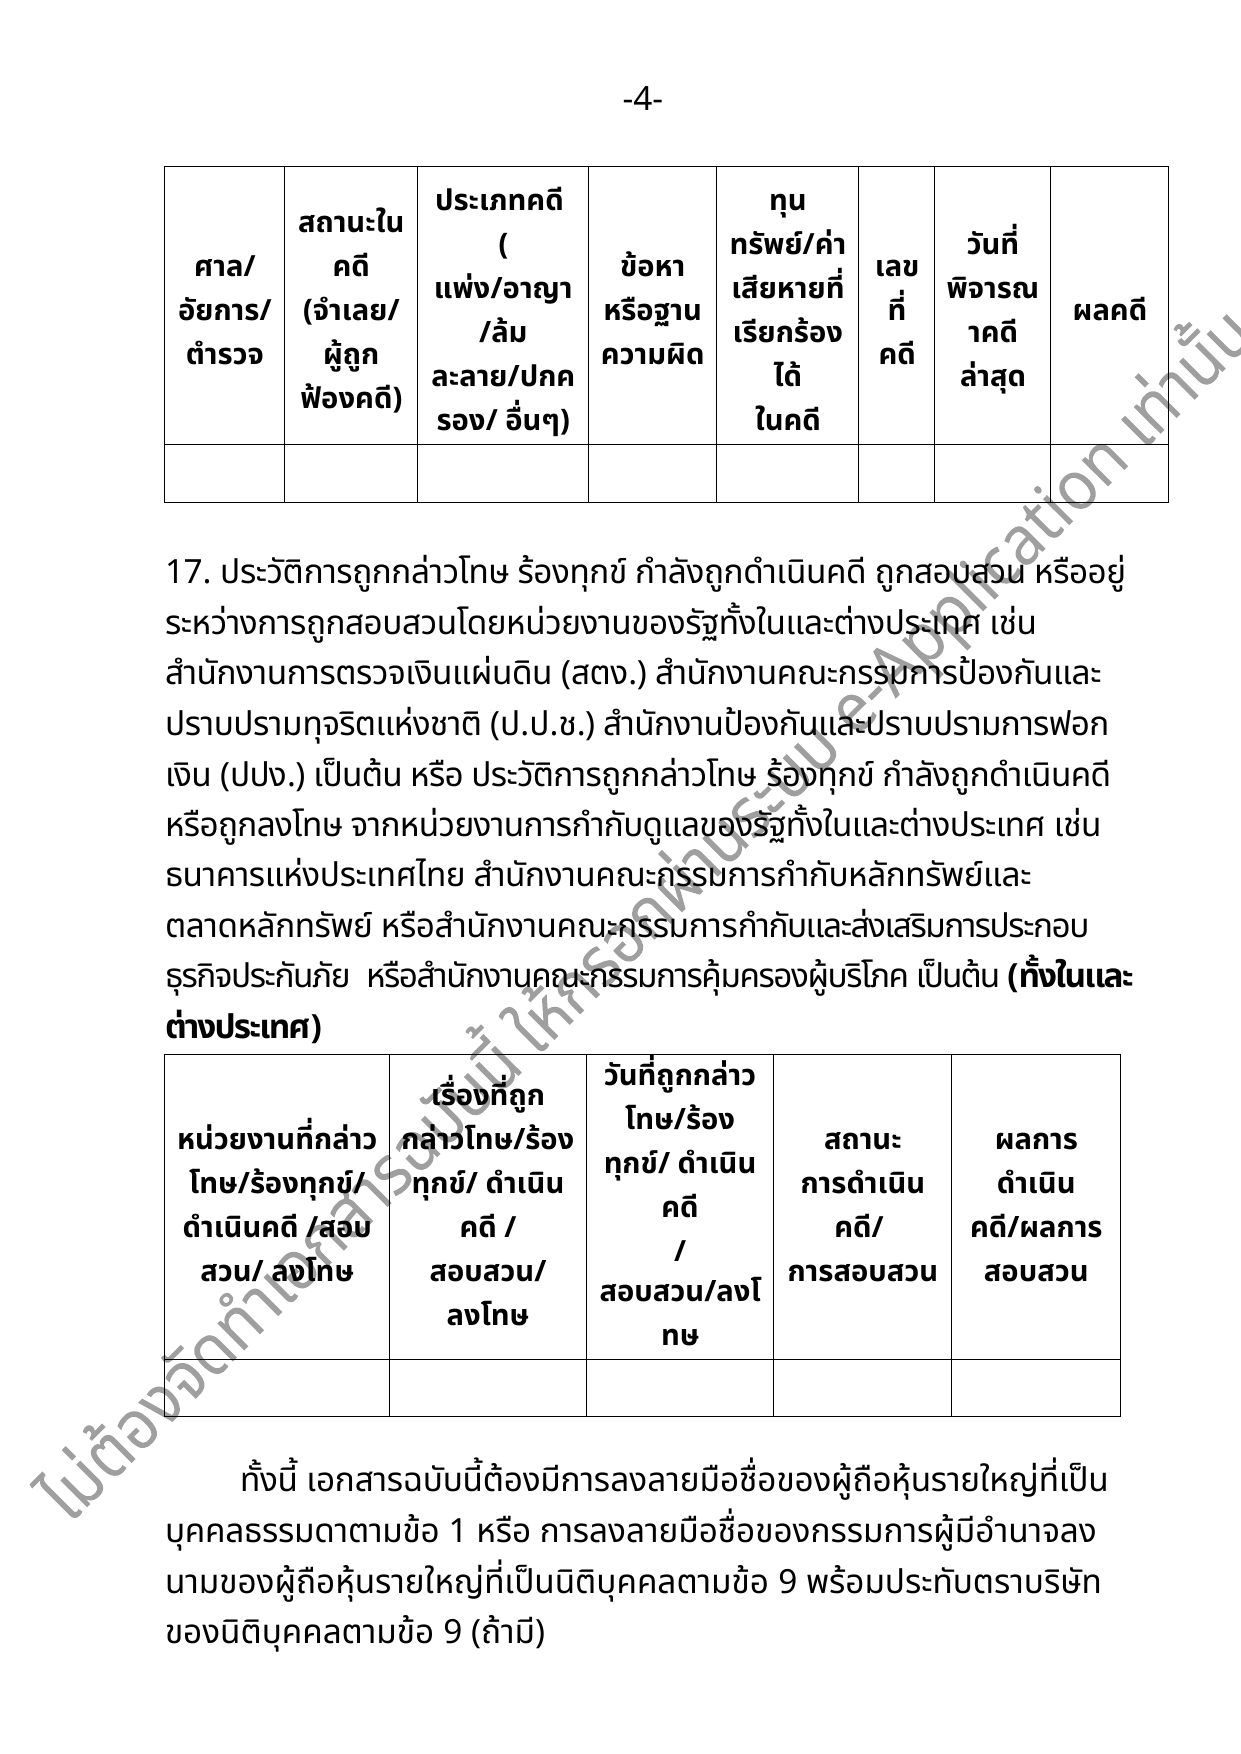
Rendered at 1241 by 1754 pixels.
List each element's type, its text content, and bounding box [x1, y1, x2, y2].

table_header เลขที่คดี [859, 167, 934, 444]
table_header เรื่องที่ถูกกล่าวโทษ/ร้องทุกข์/ ดำเนินคดี / สอบสวน/ ลงโทษ [390, 1055, 586, 1358]
table_cell [859, 445, 934, 502]
table_header ประเภทคดี (แพ่ง/อาญา/ล้มละลาย/ปกครอง/ อื่นๆ) [418, 167, 588, 444]
text 17. ประวัติการถูกกล่าวโทษ ร้องทุกข์ กำลังถูกดำเนินคดี ถูกสอบสวน หรืออยู่ระหว่างการถูกสอบสวนโดยหน่วยงานของรัฐทั้งในและต่างประเทศ เช่น สำนักงานการตรวจเงินแผ่นดิน (สตง.) สำนักงานคณะกรรมการป้องกันและปราบปรามทุจริตแห่งชาติ (ป.ป.ช.) สำนักงานป้องกันและปราบปรามการฟอกเงิน (ปปง.) เป็นต้น หรือ ประวัติการถูกกล่าวโทษ ร้องทุกข์ กำลังถูกดำเนินคดี หรือถูกลงโทษ จากหน่วยงานการกำกับดูแลของรัฐทั้งในและต่างประเทศ เช่น ธนาคารแห่งประเทศไทย สำนักงานคณะกรรมการกำกับหลักทรัพย์และตลาดหลักทรัพย์ หรือสำนักงานคณะกรรมการกำกับและส่งเสริมการประกอบธุรกิจประกันภัย หรือสำนักงานคณะกรรมการคุ้มครองผู้บริโภค เป็นต้น (ทั้งในและต่างประเทศ) [165, 548, 1149, 1053]
table_header ผลการดำเนินคดี/ผลการสอบสวน [952, 1055, 1120, 1358]
table_cell [1051, 445, 1168, 502]
table_header วันที่ถูกกล่าวโทษ/ร้องทุกข์/ ดำเนินคดี /สอบสวน/ลงโทษ [587, 1055, 773, 1358]
table_cell [935, 445, 1050, 502]
table_cell [717, 445, 858, 502]
table_cell [418, 445, 588, 502]
table_cell [165, 1360, 389, 1416]
text ทั้งนี้ เอกสารฉบับนี้ต้องมีการลงลายมือชื่อของผู้ถือหุ้นรายใหญ่ที่เป็นบุคคลธรรมดาตามข้อ 1 หรือ การลงลายมือชื่อของกรรมการผู้มีอำนาจลงนามของผู้ถือหุ้นรายใหญ่ที่เป็นนิติบุคคลตามข้อ 9 พร้อมประทับตราบริษัทของนิติบุคคลตามข้อ 9 (ถ้ามี) [165, 1456, 1120, 1659]
table_header วันที่พิจารณาคดีล่าสุด [935, 167, 1050, 444]
table_header ทุนทรัพย์/ค่าเสียหายที่เรียกร้องได้ ในคดี [717, 167, 858, 444]
table_cell [390, 1360, 586, 1416]
table_header สถานะในคดี (จำเลย/ ผู้ถูกฟ้องคดี) [285, 167, 417, 444]
table_header ศาล/ อัยการ/ ตำรวจ [165, 167, 284, 444]
table_cell [165, 445, 284, 502]
table_cell [774, 1360, 951, 1416]
table_cell [285, 445, 417, 502]
table_header สถานะ การดำเนินคดี/ การสอบสวน [774, 1055, 951, 1358]
table_cell [952, 1360, 1120, 1416]
table_header ผลคดี [1051, 167, 1168, 444]
table_cell [587, 1360, 773, 1416]
table_cell [589, 445, 716, 502]
table_header ข้อหาหรือฐานความผิด [589, 167, 716, 444]
table_header หน่วยงานที่กล่าวโทษ/ร้องทุกข์/ ดำเนินคดี /สอบสวน/ ลงโทษ [165, 1055, 389, 1358]
